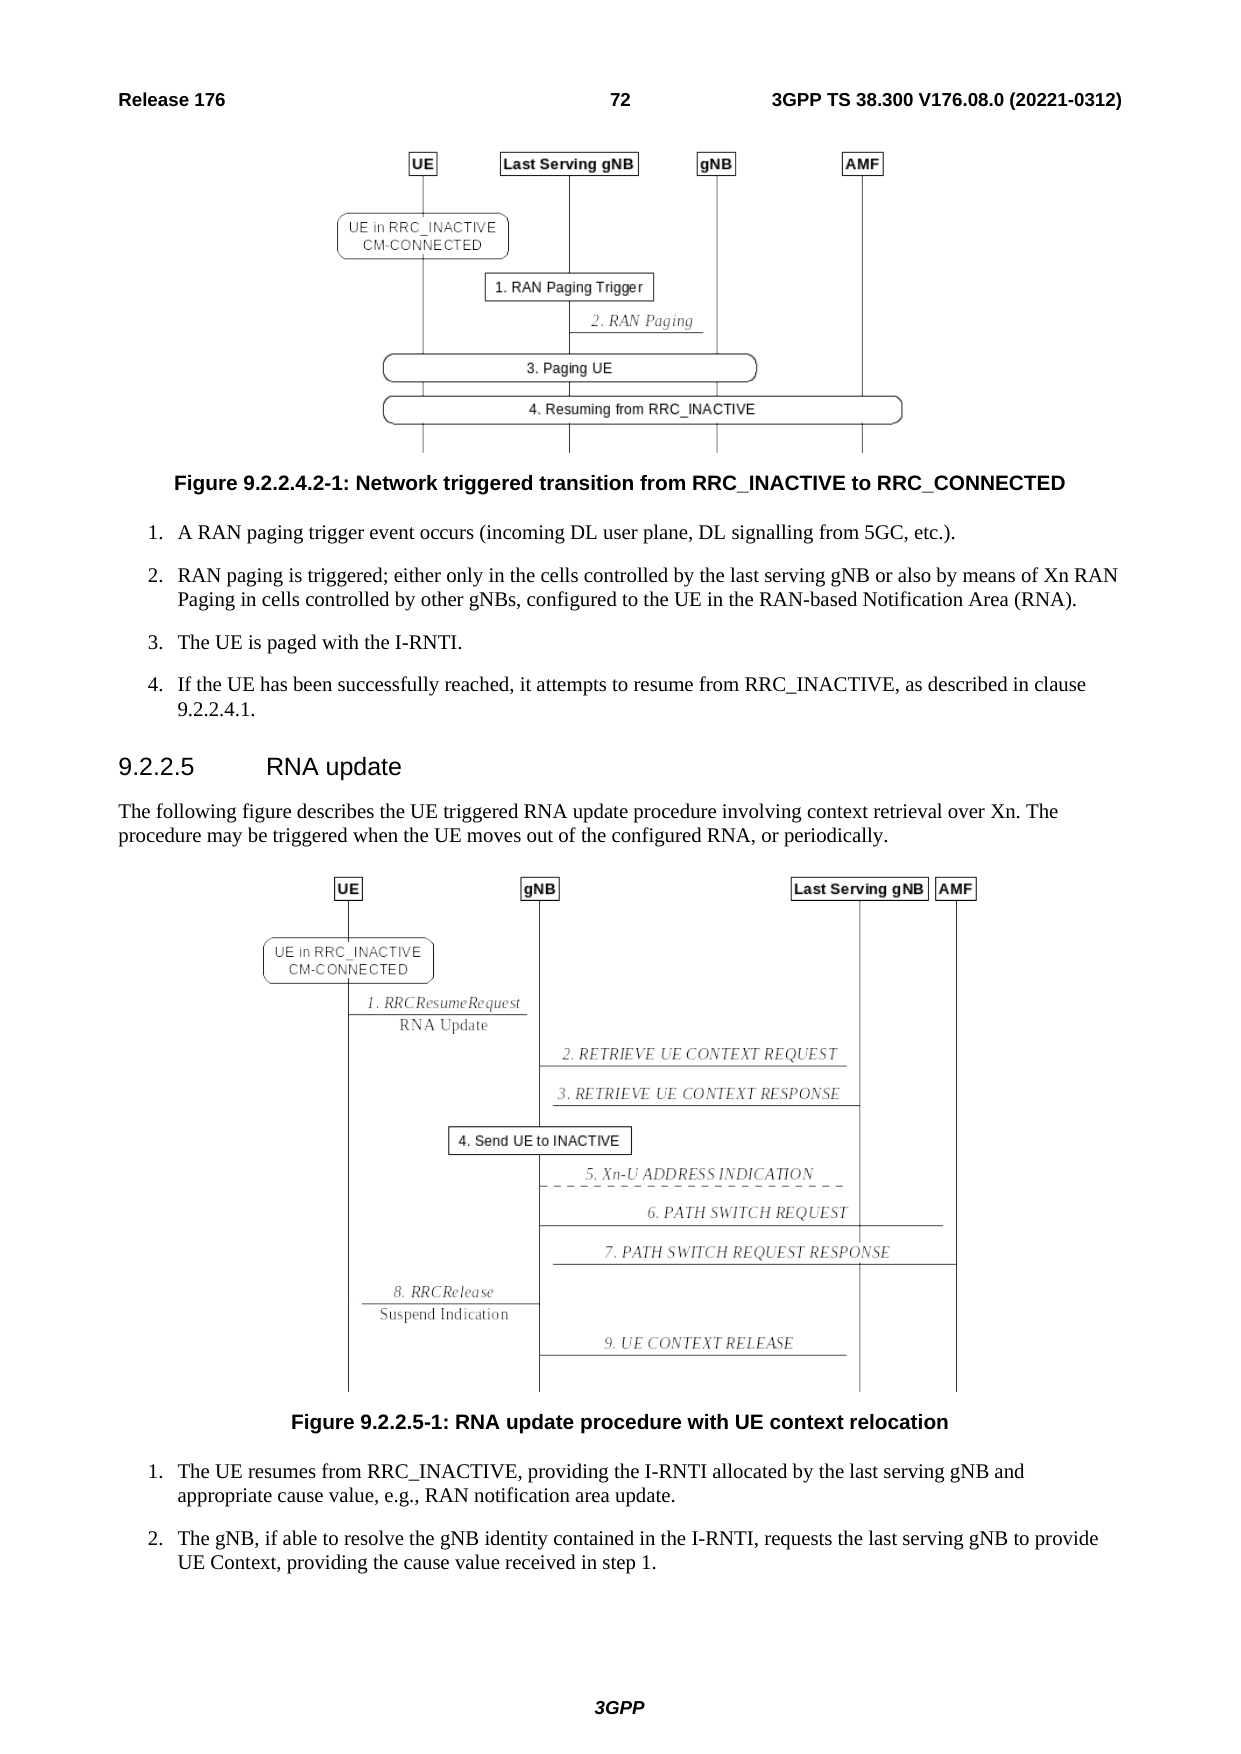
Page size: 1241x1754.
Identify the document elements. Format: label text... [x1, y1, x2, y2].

text 1. The UE resumes from RRC_INACTIVE, providing the I-RNTI allocated by the last serving gNB and appropriate cause value, e.g., RAN notification area update. [148, 1459, 1122, 1507]
text 3. The UE is paged with the I-RNTI. [148, 629, 1122, 654]
text 2. RAN paging is triggered; either only in the cells controlled by the last serving gNB or also by means of Xn RAN Paging in cells controlled by other gNBs, configured to the UE in the RAN-based Notification Area (RNA). [148, 563, 1122, 611]
text Figure 9.2.2.5-1: RNA update procedure with UE context relocation [118, 1410, 1122, 1434]
subtitle 9.2.2.5 RNA update [118, 752, 1122, 781]
text 1. A RAN paging trigger event occurs (incoming DL user plane, DL signalling from 5GC, etc.). [148, 520, 1122, 544]
text 4. If the UE has been successfully reached, it attempts to resume from RRC_INACTIVE, as described in clause 9.2.2.4.1. [148, 672, 1122, 721]
text 2. The gNB, if able to resolve the gNB identity contained in the I-RNTI, requests the last serving gNB to provide UE Context, providing the cause value received in step 1. [148, 1526, 1122, 1574]
text The following figure describes the UE triggered RNA update procedure involving context retrieval over Xn. The procedure may be triggered when the UE moves out of the configured RNA, or periodically. [118, 799, 1122, 847]
text Figure 9.2.2.4.2-1: Network triggered transition from RRC_INACTIVE to RRC_CONNECTED [118, 471, 1122, 495]
